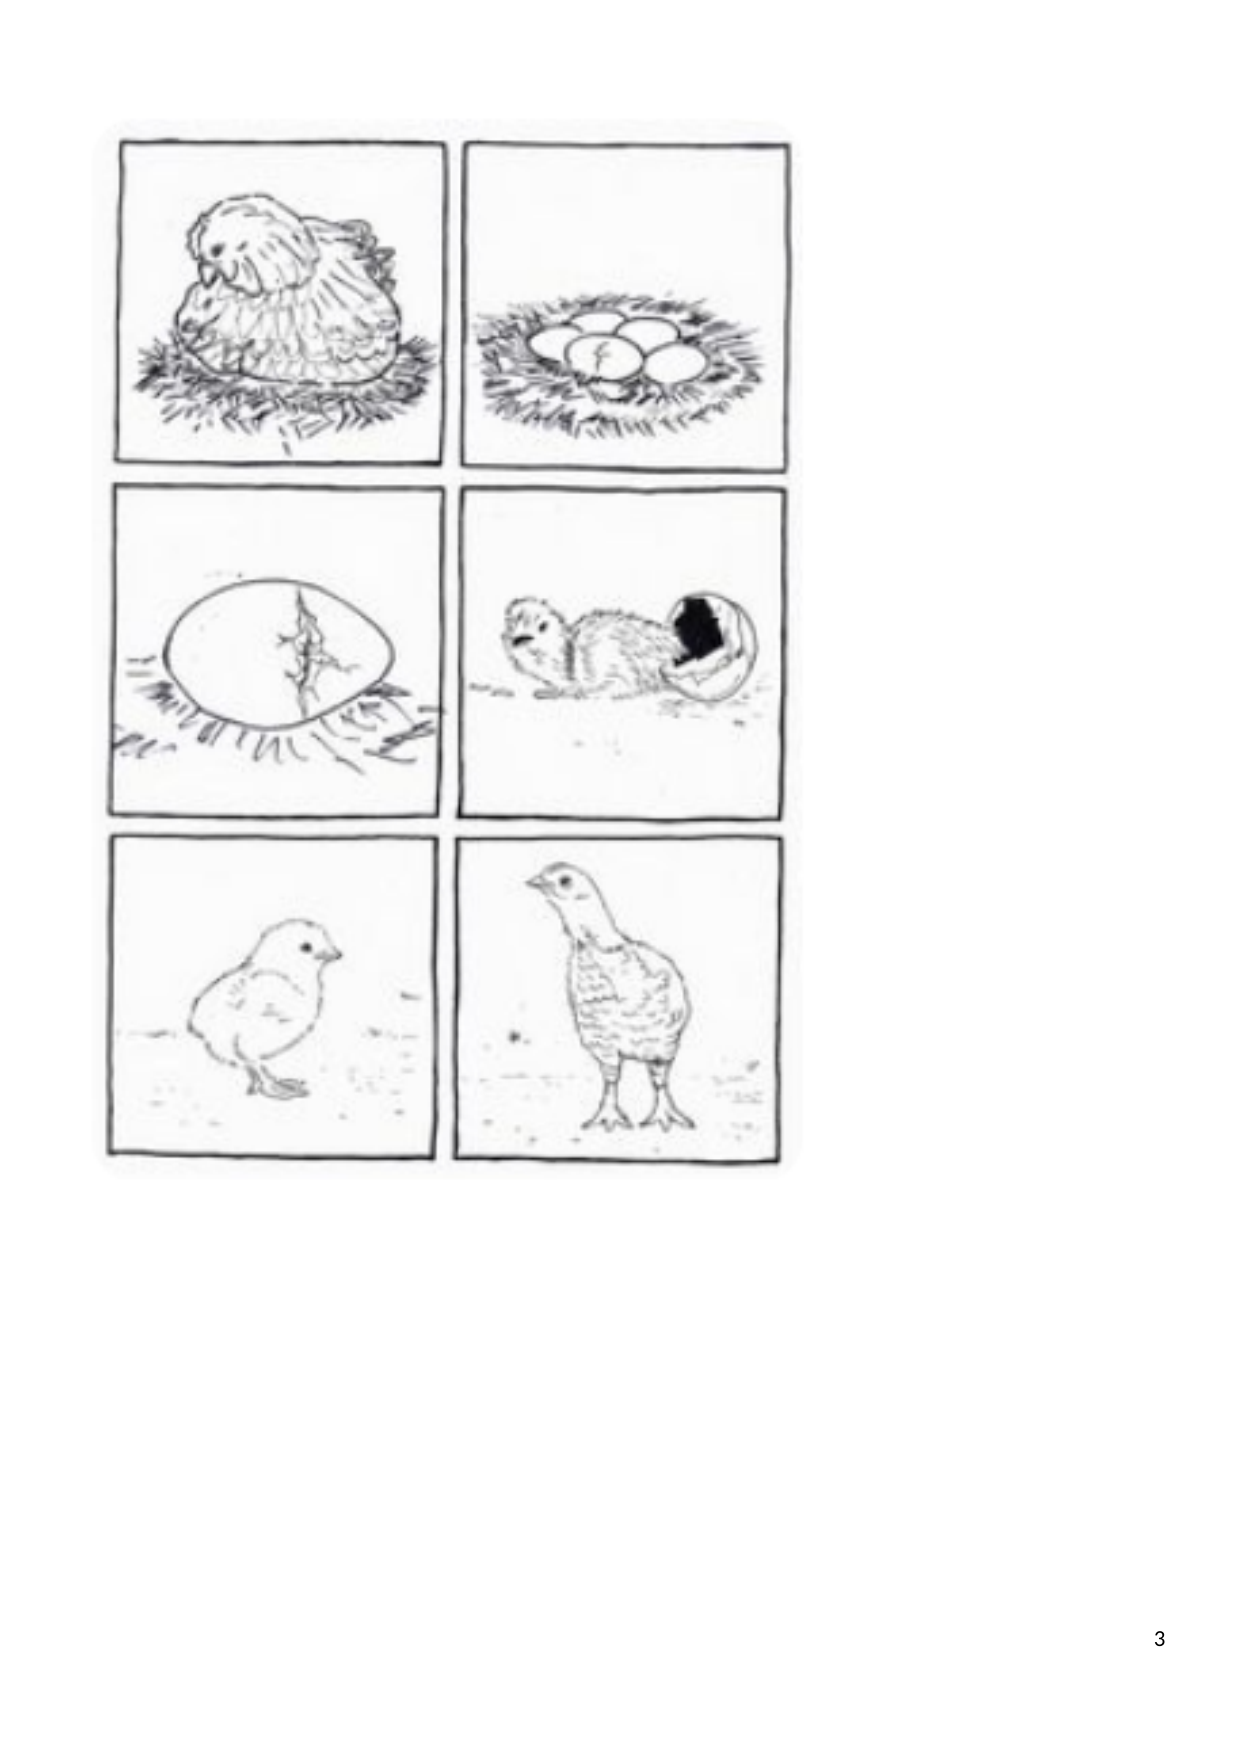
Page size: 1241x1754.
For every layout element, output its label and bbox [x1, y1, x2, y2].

picture [74, 101, 825, 1207]
